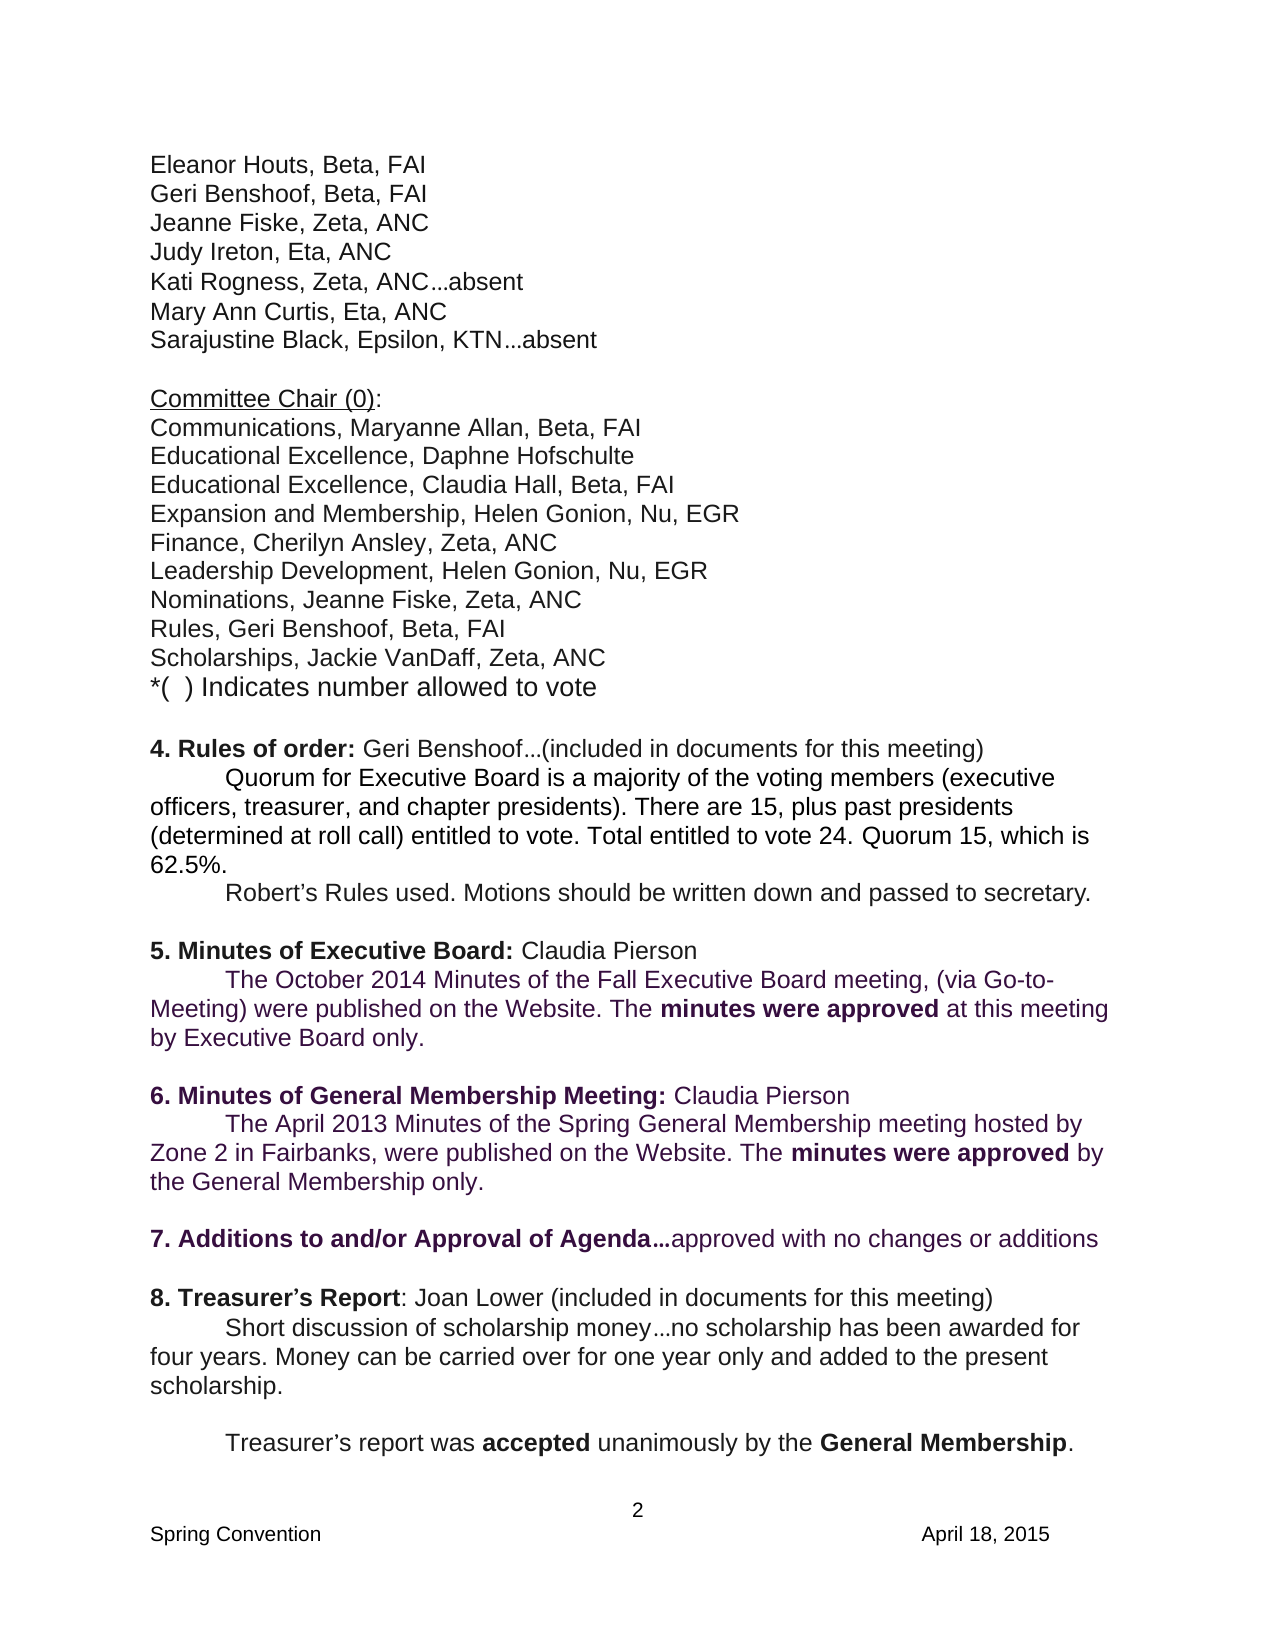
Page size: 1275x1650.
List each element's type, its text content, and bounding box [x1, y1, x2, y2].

text Jeanne Fiske, Zeta, ANC [150, 208, 1125, 237]
text The October 2014 Minutes of the Fall Executive Board meeting, (via Go-to-Meeting) were published on the Website. The minutes were approved at this meeting by Executive Board only. [150, 965, 1125, 1052]
text The April 2013 Minutes of the Spring General Membership meeting hosted by Zone 2 in Fairbanks, were published on the Website. The minutes were approved by the General Membership only. [150, 1109, 1125, 1196]
text Judy Ireton, Eta, ANC [150, 237, 1125, 267]
text Leadership Development, Helen Gonion, Nu, EGR [150, 556, 1125, 585]
text 7. Additions to and/or Approval of Agenda…approved with no changes or additions [150, 1224, 1125, 1254]
text Educational Excellence, Claudia Hall, Beta, FAI [150, 470, 1125, 499]
text Sarajustine Black, Epsilon, KTN…absent [150, 325, 1125, 355]
text Rules, Geri Benshoof, Beta, FAI [150, 614, 1125, 642]
text Finance, Cherilyn Ansley, Zeta, ANC [150, 527, 1125, 556]
text Educational Excellence, Daphne Hofschulte [150, 441, 1125, 470]
text Mary Ann Curtis, Eta, ANC [150, 297, 1125, 325]
text Geri Benshoof, Beta, FAI [150, 179, 1125, 208]
text Eleanor Houts, Beta, FAI [150, 150, 1125, 179]
text Treasurer’s report was accepted unanimously by the General Membership. [150, 1428, 1125, 1458]
text Communications, Maryanne Allan, Beta, FAI [150, 412, 1125, 441]
text 5. Minutes of Executive Board: Claudia Pierson [150, 936, 1125, 965]
text Expansion and Membership, Helen Gonion, Nu, EGR [150, 499, 1125, 527]
text *( ) Indicates number allowed to vote [150, 671, 1125, 702]
text 6. Minutes of General Membership Meeting: Claudia Pierson [150, 1081, 1125, 1109]
text Nominations, Jeanne Fiske, Zeta, ANC [150, 585, 1125, 614]
text 4. Rules of order: Geri Benshoof…(included in documents for this meeting) [150, 734, 1125, 763]
text Robert’s Rules used. Motions should be written down and passed to secretary. [150, 878, 1125, 907]
text Committee Chair (0): [150, 384, 1125, 412]
text Short discussion of scholarship money…no scholarship has been awarded for four years. Money can be carried over for one year only and added to the present scholarship. [150, 1312, 1125, 1400]
text Scholarships, Jackie VanDaff, Zeta, ANC [150, 642, 1125, 671]
text Quorum for Executive Board is a majority of the voting members (executive officers, treasurer, and chapter presidents). There are 15, plus past presidents (determined at roll call) entitled to vote. Total entitled to vote 24. Quorum 15, which is 62.5%. [150, 763, 1125, 878]
text 8. Treasurer’s Report: Joan Lower (included in documents for this meeting) [150, 1283, 1125, 1312]
text Kati Rogness, Zeta, ANC…absent [150, 267, 1125, 297]
